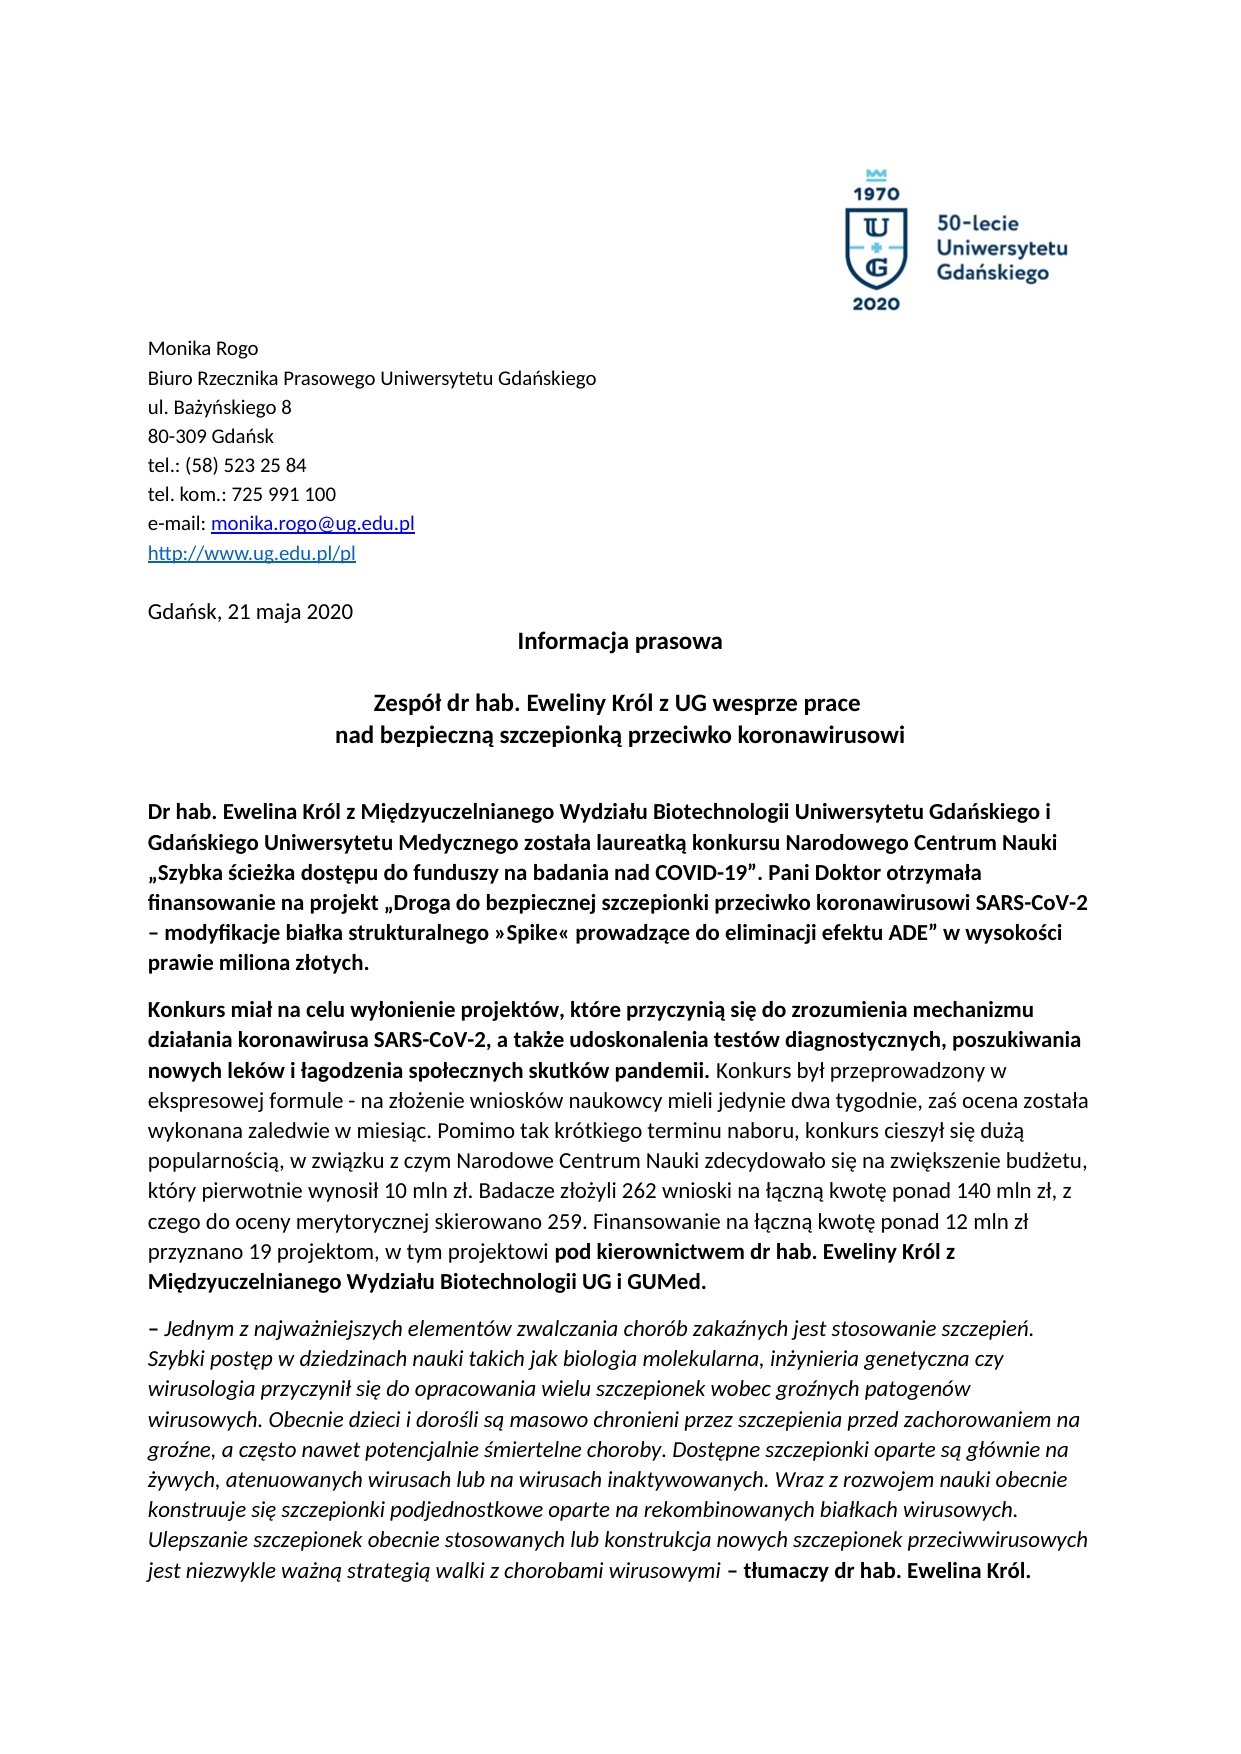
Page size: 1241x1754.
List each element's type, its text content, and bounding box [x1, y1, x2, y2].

text e-mail: monika.rogo@ug.edu.pl [148, 511, 1093, 536]
text 80-309 Gdańsk [148, 423, 1093, 448]
text Konkurs miał na celu wyłonienie projektów, które przyczynią się do zrozumienia mechanizmu działania koronawirusa SARS-CoV-2, a także udoskonalenia testów diagnostycznych, poszukiwania nowych leków i łagodzenia społecznych skutków pandemii. Konkurs był przeprowadzony w ekspresowej formule - na złożenie wniosków naukowcy mieli jedynie dwa tygodnie, zaś ocena została wykonana zaledwie w miesiąc. Pomimo tak krótkiego terminu naboru, konkurs cieszył się dużą popularnością, w związku z czym Narodowe Centrum Nauki zdecydowało się na zwiększenie budżetu, który pierwotnie wynosił 10 mln zł. Badacze złożyli 262 wnioski na łączną kwotę ponad 140 mln zł, z czego do oceny merytorycznej skierowano 259. Finansowanie na łączną kwotę ponad 12 mln zł przyznano 19 projektom, w tym projektowi pod kierownictwem dr hab. Eweliny Król z Międzyuczelnianego Wydziału Biotechnologii UG i GUMed. [148, 995, 1093, 1295]
text tel. kom.: 725 991 100 [148, 481, 1093, 507]
text tel.: (58) 523 25 84 [148, 452, 1093, 478]
picture [811, 147, 1101, 336]
text Gdańsk, 21 maja 2020 [148, 597, 1093, 625]
text Zespół dr hab. Eweliny Król z UG wesprze prace nad bezpieczną szczepionką przeciwko koronawirusowi [148, 656, 1093, 779]
text – Jednym z najważniejszych elementów zwalczania chorób zakaźnych jest stosowanie szczepień. Szybki postęp w dziedzinach nauki takich jak biologia molekularna, inżynieria genetyczna czy wirusologia przyczynił się do opracowania wielu szczepionek wobec groźnych patogenów wirusowych. Obecnie dzieci i dorośli są masowo chronieni przez szczepienia przed zachorowaniem na groźne, a często nawet potencjalnie śmiertelne choroby. Dostępne szczepionki oparte są głównie na żywych, atenuowanych wirusach lub na wirusach inaktywowanych. Wraz z rozwojem nauki obecnie konstruuje się szczepionki podjednostkowe oparte na rekombinowanych białkach wirusowych. Ulepszanie szczepionek obecnie stosowanych lub konstrukcja nowych szczepionek przeciwwirusowych jest niezwykle ważną strategią walki z chorobami wirusowymi – tłumaczy dr hab. Ewelina Król. [148, 1314, 1093, 1584]
text Dr hab. Ewelina Król z Międzyuczelnianego Wydziału Biotechnologii Uniwersytetu Gdańskiego i Gdańskiego Uniwersytetu Medycznego została laureatką konkursu Narodowego Centrum Nauki „Szybka ścieżka dostępu do funduszy na badania nad COVID-19”. Pani Doktor otrzymała finansowanie na projekt „Droga do bezpiecznej szczepionki przeciwko koronawirusowi SARS-CoV-2 – modyfikacje białka strukturalnego »Spike« prowadzące do eliminacji efektu ADE” w wysokości prawie miliona złotych. [148, 797, 1093, 976]
text http://www.ug.edu.pl/pl [148, 540, 1093, 565]
text Monika Rogo Biuro Rzecznika Prasowego Uniwersytetu Gdańskiego [148, 336, 1093, 390]
text ul. Bażyńskiego 8 [148, 394, 1093, 419]
text Informacja prasowa [148, 625, 1093, 656]
